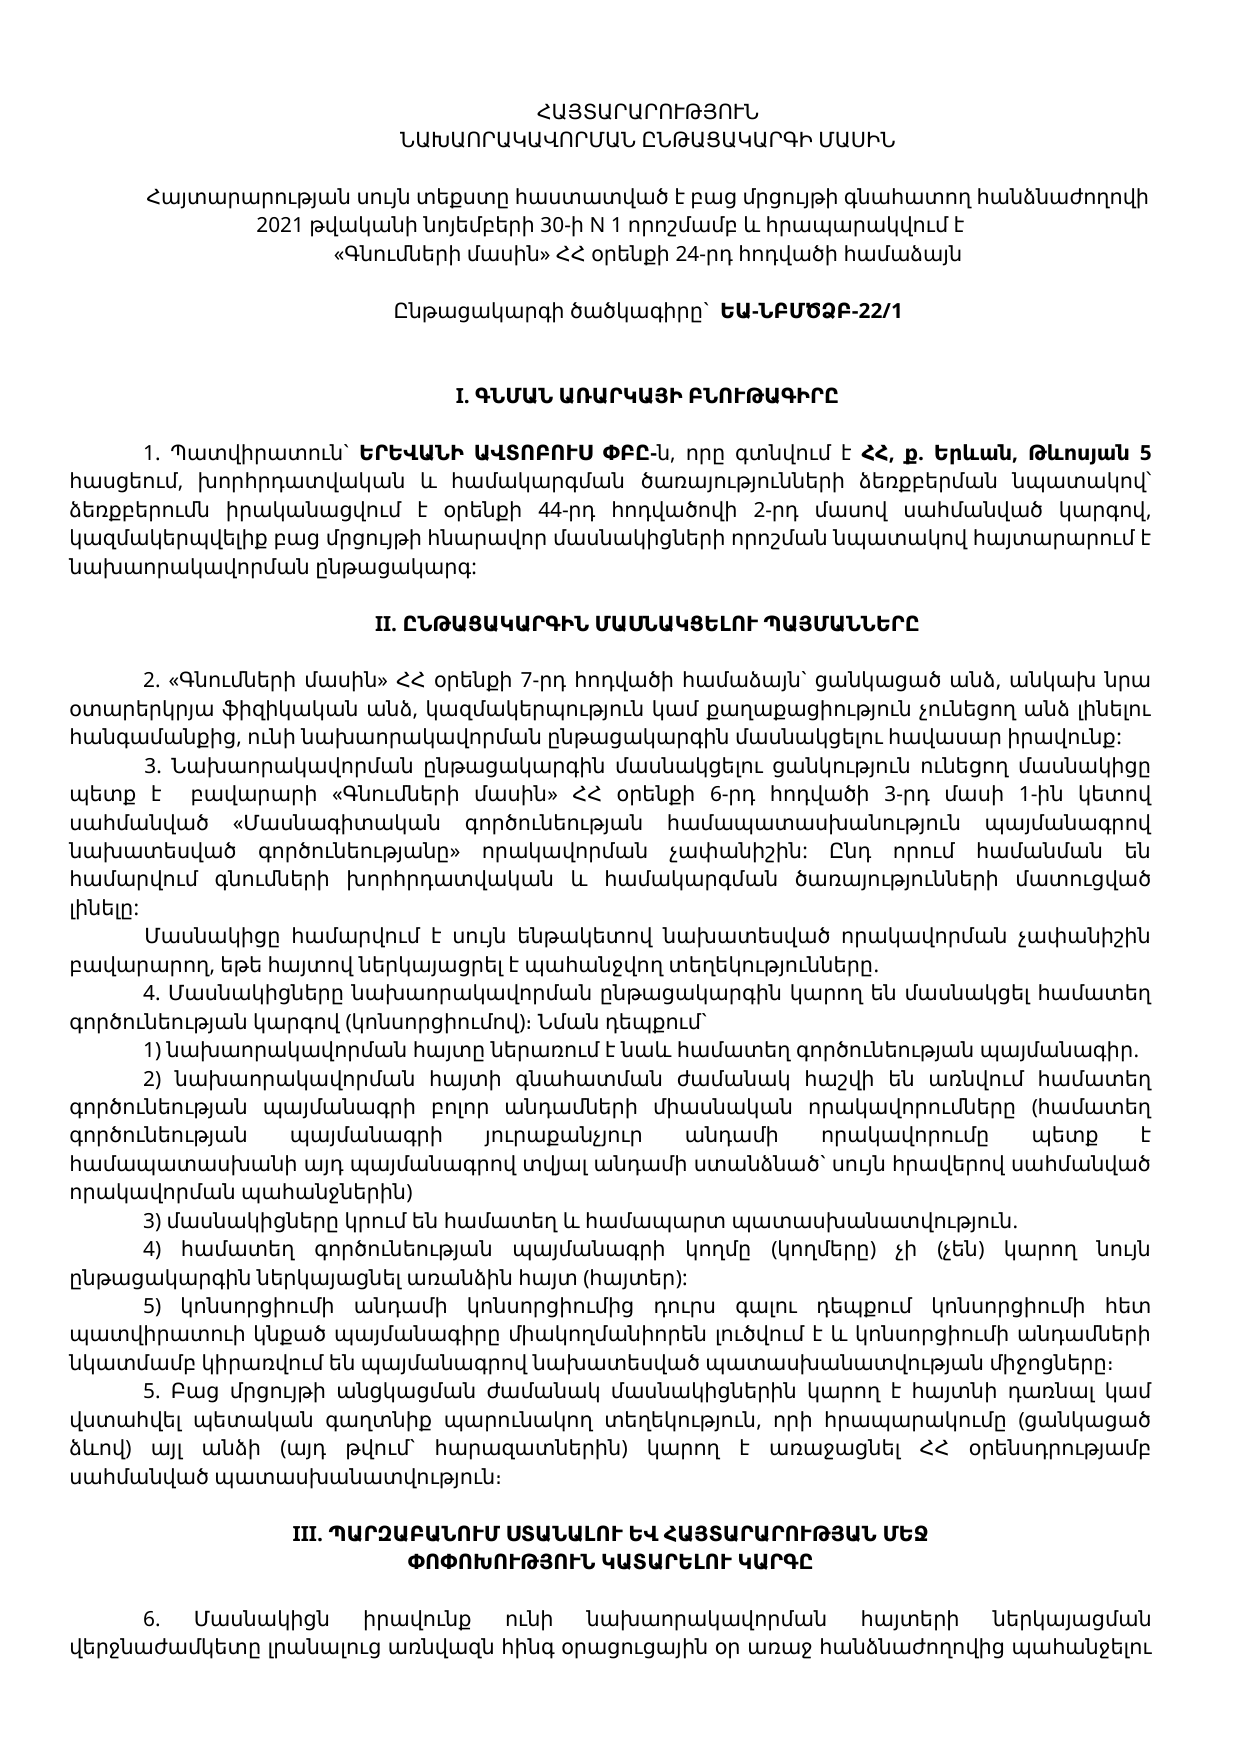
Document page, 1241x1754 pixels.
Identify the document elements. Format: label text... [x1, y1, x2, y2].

text «Գնումների մասին» ՀՀ օրենքի 24-րդ հոդվածի համաձայն [69, 239, 1152, 267]
text 3) մասնակիցները կրում են համատեղ և համապարտ պատասխանատվություն. [69, 1206, 1152, 1234]
text 2. «Գնումների մասին» ՀՀ օրենքի 7-րդ հոդվածի համաձայն` ցանկացած անձ, անկախ նրա օտարերկրյա ֆիզիկական անձ, կազմակերպություն կամ քաղաքացիություն չունեցող անձ լինելու հանգամանքից, ունի նախաորակավորման ընթացակարգին մասնակցելու հավասար իրավունք: [69, 666, 1152, 751]
text ՀԱՅՏԱՐԱՐՈՒԹՅՈՒՆ [69, 97, 1152, 125]
text 5) կոնսորցիումի անդամի կոնսորցիումից դուրս գալու դեպքում կոնսորցիումի հետ պատվիրատուի կնքած պայմանագիրը միակողմանիորեն լուծվում է և կոնսորցիումի անդամների նկատմամբ կիրառվում են պայմանագրով նախատեսված պատասխանատվության միջոցները։ [69, 1291, 1152, 1376]
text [69, 1604, 1152, 1661]
text I. ԳՆՄԱՆ ԱՌԱՐԿԱՅԻ ԲՆՈՒԹԱԳԻՐԸ [69, 381, 1152, 409]
text 4. Մասնակիցները նախաորակավորման ընթացակարգին կարող են մասնակցել համատեղ գործունեության կարգով (կոնսորցիումով)։ Նման դեպքում` [69, 978, 1152, 1035]
text Հայտարարության սույն տեքստը հաստատված է բաց մրցույթի գնահատող հանձնաժողովի 2021 թվականի նոյեմբերի 30-ի N 1 որոշմամբ և հրապարակվում է [69, 182, 1152, 239]
text 4) համատեղ գործունեության պայմանագրի կողմը (կողմերը) չի (չեն) կարող նույն ընթացակարգին ներկայացնել առանձին հայտ (հայտեր): [69, 1234, 1152, 1291]
text III. ՊԱՐԶԱԲԱՆՈՒՄ ՍՏԱՆԱԼՈՒ ԵՎ ՀԱՅՏԱՐԱՐՈՒԹՅԱՆ ՄԵՋ [69, 1519, 1152, 1547]
text 1. Պատվիրատուն` ԵՐԵՎԱՆԻ ԱՎՏՈԲՈՒՍ ՓԲԸ-ն, որը գտնվում է ՀՀ, ք. Երևան, Թևոսյան 5 հասցեում, խորհրդատվական և համակարգման ծառայությունների ձեռքբերման նպատակով՝ ձեռքբերումն իրականացվում է օրենքի 44-րդ հոդվածովի 2-րդ մասով սահմանված կարգով, կազմակերպվելիք բաց մրցույթի հնարավոր մասնակիցների որոշման նպատակով հայտարարում է նախաորակավորման ընթացակարգ: [69, 438, 1152, 580]
text 2) նախաորակավորման հայտի գնահատման ժամանակ հաշվի են առնվում համատեղ գործունեության պայմանագրի բոլոր անդամների միասնական որակավորումները (համատեղ գործունեության պայմանագրի յուրաքանչյուր անդամի որակավորումը պետք է համապատասխանի այդ պայմանագրով տվյալ անդամի ստանձնած` սույն հրավերով սահմանված որակավորման պահանջներին) [69, 1064, 1152, 1206]
text Ընթացակարգի ծածկագիրը` ԵԱ-ՆԲՄԾՁԲ-22/1 [69, 296, 1152, 324]
text 1) նախաորակավորման հայտը ներառում է նաև համատեղ գործունեության պայմանագիր. [69, 1035, 1152, 1064]
text 3. Նախաորակավորման ընթացակարգին մասնակցելու ցանկություն ունեցող մասնակիցը պետք է բավարարի «Գնումների մասին» ՀՀ օրենքի 6-րդ հոդվածի 3-րդ մասի 1-ին կետով սահմանված «Մասնագիտական գործունեության համապատասխանություն պայմանագրով նախատեսված գործունեությանը» որակավորման չափանիշին: Ընդ որում համանման են համարվում գնումների խորհրդատվական և համակարգման ծառայությունների մատուցված լինելը: [69, 751, 1152, 921]
text II. ԸՆԹԱՑԱԿԱՐԳԻՆ ՄԱՍՆԱԿՑԵԼՈՒ ՊԱՅՄԱՆՆԵՐԸ [69, 609, 1152, 637]
text ՓՈՓՈԽՈՒԹՅՈՒՆ ԿԱՏԱՐԵԼՈՒ ԿԱՐԳԸ [69, 1547, 1152, 1576]
text Մասնակիցը համարվում է սույն ենթակետով նախատեսված որակավորման չափանիշին բավարարող, եթե հայտով ներկայացրել է պահանջվող տեղեկությունները. [69, 921, 1152, 978]
text 5. Բաց մրցույթի անցկացման ժամանակ մասնակիցներին կարող է հայտնի դառնալ կամ վստահվել պետական գաղտնիք պարունակող տեղեկություն, որի հրապարակումը (ցանկացած ձևով) այլ անձի (այդ թվում` հարազատներին) կարող է առաջացնել ՀՀ օրենսդրությամբ սահմանված պատասխանատվություն։ [69, 1376, 1152, 1490]
text ՆԱԽԱՈՐԱԿԱՎՈՐՄԱՆ ԸՆԹԱՑԱԿԱՐԳԻ ՄԱՍԻՆ [69, 125, 1152, 154]
